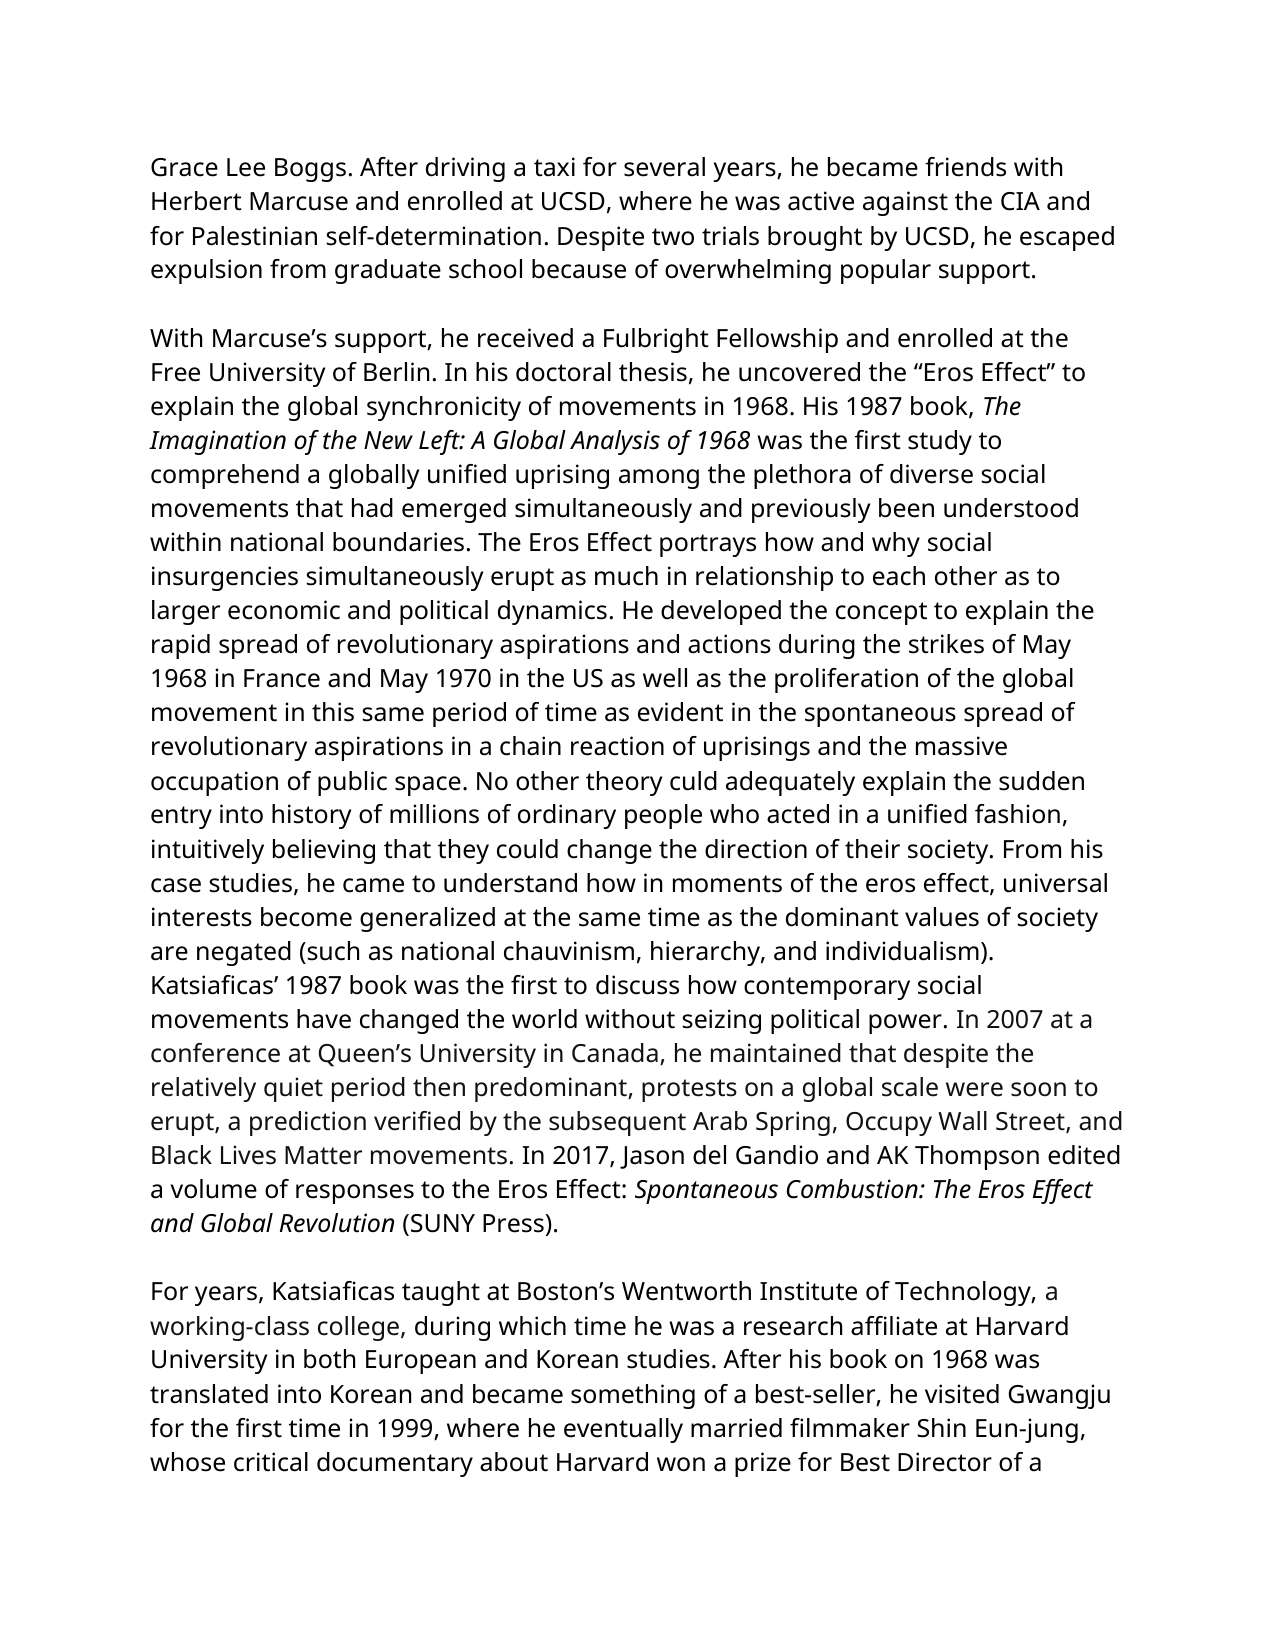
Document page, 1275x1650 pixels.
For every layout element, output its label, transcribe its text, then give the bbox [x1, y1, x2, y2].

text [150, 150, 1125, 286]
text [150, 1274, 1125, 1478]
text With Marcuse’s support, he received a Fulbright Fellowship and enrolled at the Free University of Berlin. In his doctoral thesis, he uncovered the “Eros Effect” to explain the global synchronicity of movements in 1968. His 1987 book, The Imagination of the New Left: A Global Analysis of 1968 was the first study to comprehend a globally unified uprising among the plethora of diverse social movements that had emerged simultaneously and previously been understood within national boundaries. The Eros Effect portrays how and why social insurgencies simultaneously erupt as much in relationship to each other as to larger economic and political dynamics. He developed the concept to explain the rapid spread of revolutionary aspirations and actions during the strikes of May 1968 in France and May 1970 in the US as well as the proliferation of the global movement in this same period of time as evident in the spontaneous spread of revolutionary aspirations in a chain reaction of uprisings and the massive occupation of public space. No other theory culd adequately explain the sudden entry into history of millions of ordinary people who acted in a unified fashion, intuitively believing that they could change the direction of their society. From his case studies, he came to understand how in moments of the eros effect, universal interests become generalized at the same time as the dominant values of society are negated (such as national chauvinism, hierarchy, and individualism). Katsiaficas’ 1987 book was the first to discuss how contemporary social movements have changed the world without seizing political power. In 2007 at a conference at Queen’s University in Canada, he maintained that despite the relatively quiet period then predominant, protests on a global scale were soon to erupt, a prediction verified by the subsequent Arab Spring, Occupy Wall Street, and Black Lives Matter movements. In 2017, Jason del Gandio and AK Thompson edited a volume of responses to the Eros Effect: Spontaneous Combustion: The Eros Effect and Global Revolution (SUNY Press). [150, 320, 1125, 1240]
